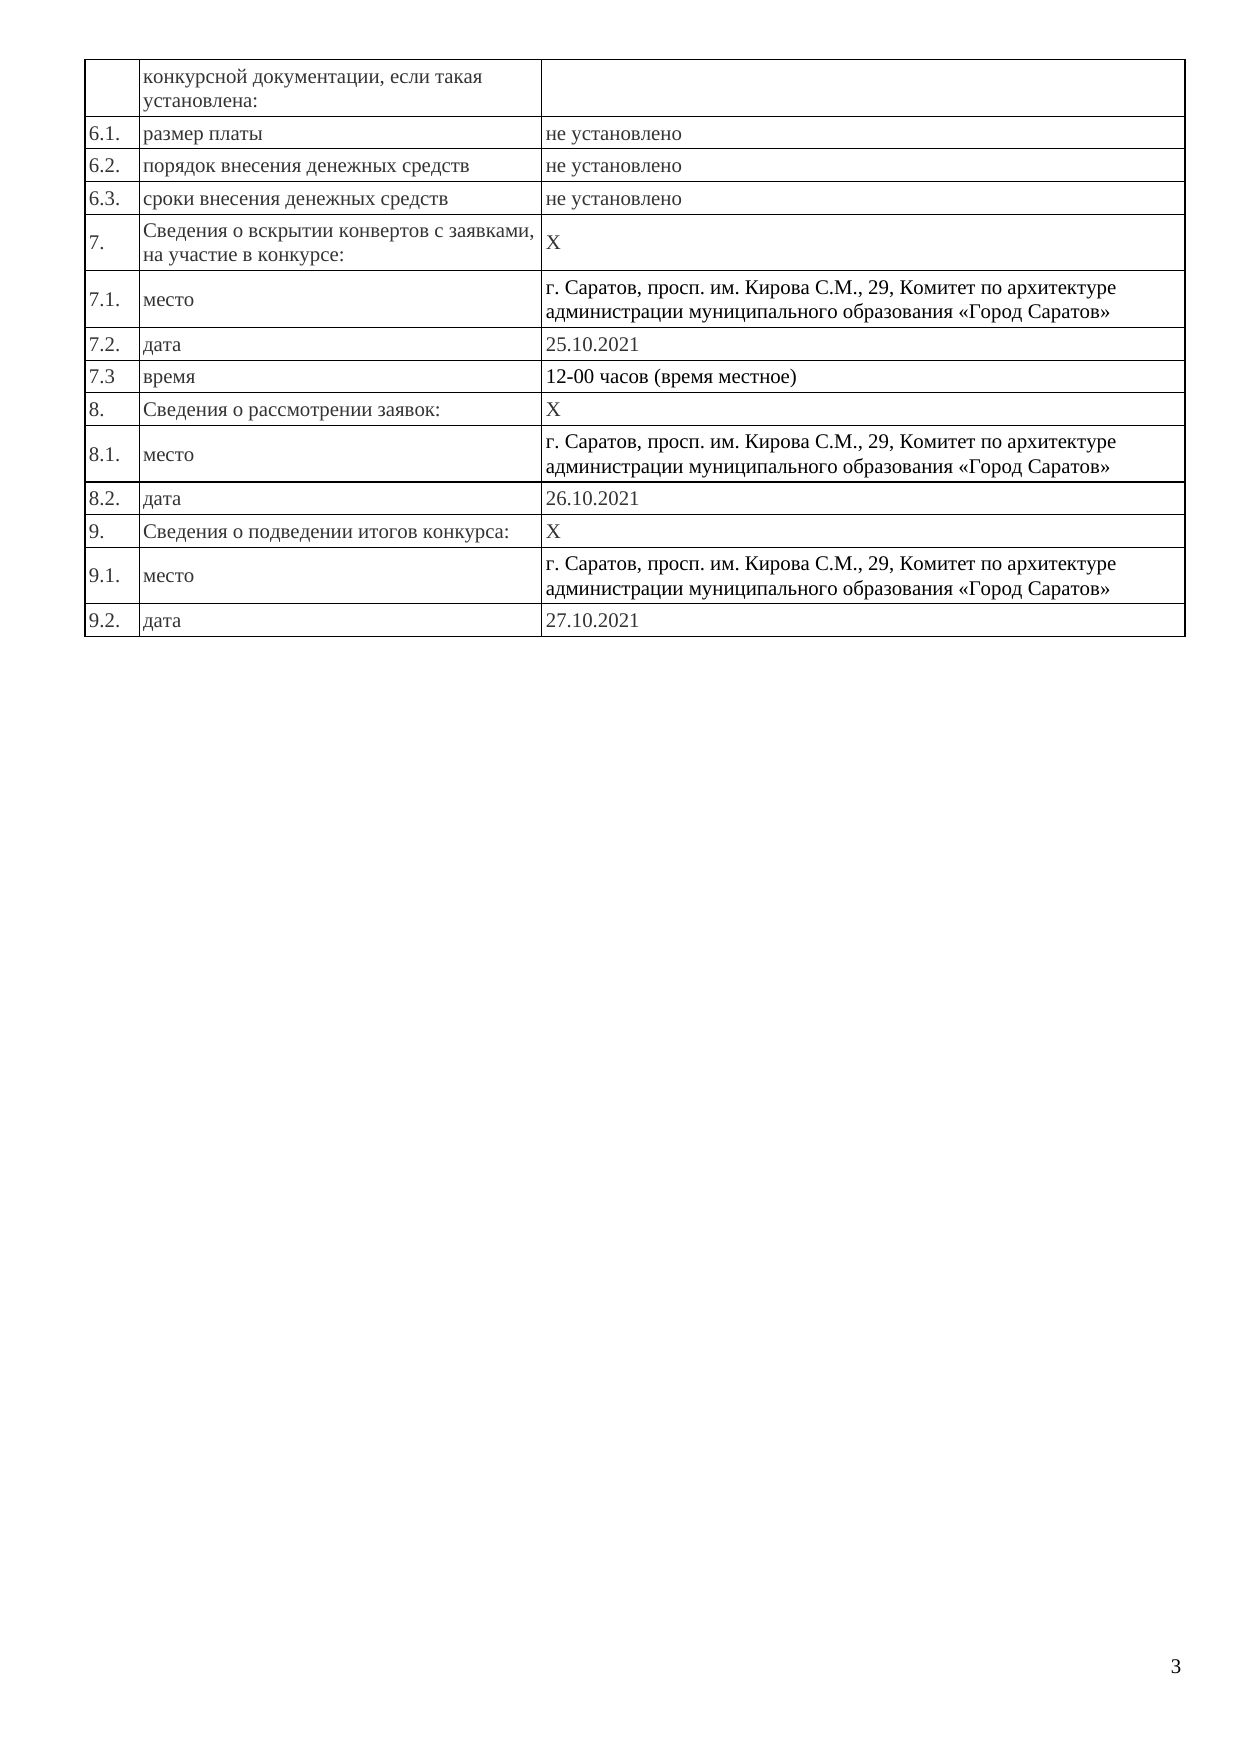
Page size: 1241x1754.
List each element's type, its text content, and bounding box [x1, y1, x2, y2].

table_cell 7.2. [86, 328, 139, 359]
table_cell Сведения о вскрытии конвертов с заявками, на участие в конкурсе: [140, 215, 541, 270]
table_cell X [542, 60, 1184, 116]
table_cell Сведения о подведении итогов конкурса: [140, 515, 541, 547]
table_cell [140, 60, 541, 116]
table_cell 27.10.2021 [542, 604, 1184, 636]
table_cell 8.2. [86, 483, 139, 514]
table_cell 7. [86, 215, 139, 270]
table_cell 6.3. [86, 182, 139, 213]
table_cell не установлено [542, 182, 1184, 213]
table_cell 6. [86, 60, 139, 116]
table_cell 7.1. [86, 271, 139, 327]
table_cell 6.2. [86, 149, 139, 181]
table_cell 25.10.2021 [542, 328, 1184, 359]
table_cell 26.10.2021 [542, 483, 1184, 514]
table_cell 9.1. [86, 548, 139, 603]
table_cell 7.3 [86, 361, 139, 392]
table_cell 8.1. [86, 426, 139, 481]
table_cell 9. [86, 515, 139, 547]
table_cell X [542, 215, 1184, 270]
table_cell г. Саратов, просп. им. Кирова С.М., 29, Комитет по архитектуре администрации муниципального образования «Город Саратов» [542, 271, 1184, 327]
table_cell размер платы [140, 117, 541, 148]
table_cell X [542, 393, 1184, 425]
table_cell Сведения о рассмотрении заявок: [140, 393, 541, 425]
table_cell место [140, 271, 541, 327]
table_cell дата [140, 328, 541, 359]
table_cell дата [140, 604, 541, 636]
table_cell г. Саратов, просп. им. Кирова С.М., 29, Комитет по архитектуре администрации муниципального образования «Город Саратов» [542, 426, 1184, 481]
table_cell порядок внесения денежных средств [140, 149, 541, 181]
table_cell 12-00 часов (время местное) [542, 361, 1184, 392]
table_cell дата [140, 483, 541, 514]
table_cell время [140, 361, 541, 392]
table_cell не установлено [542, 149, 1184, 181]
table_cell место [140, 426, 541, 481]
table_cell 6.1. [86, 117, 139, 148]
table_cell 8. [86, 393, 139, 425]
table_cell не установлено [542, 117, 1184, 148]
table_cell X [542, 515, 1184, 547]
table_cell г. Саратов, просп. им. Кирова С.М., 29, Комитет по архитектуре администрации муниципального образования «Город Саратов» [542, 548, 1184, 603]
table_cell 9.2. [86, 604, 139, 636]
table_cell место [140, 548, 541, 603]
table_cell сроки внесения денежных средств [140, 182, 541, 213]
